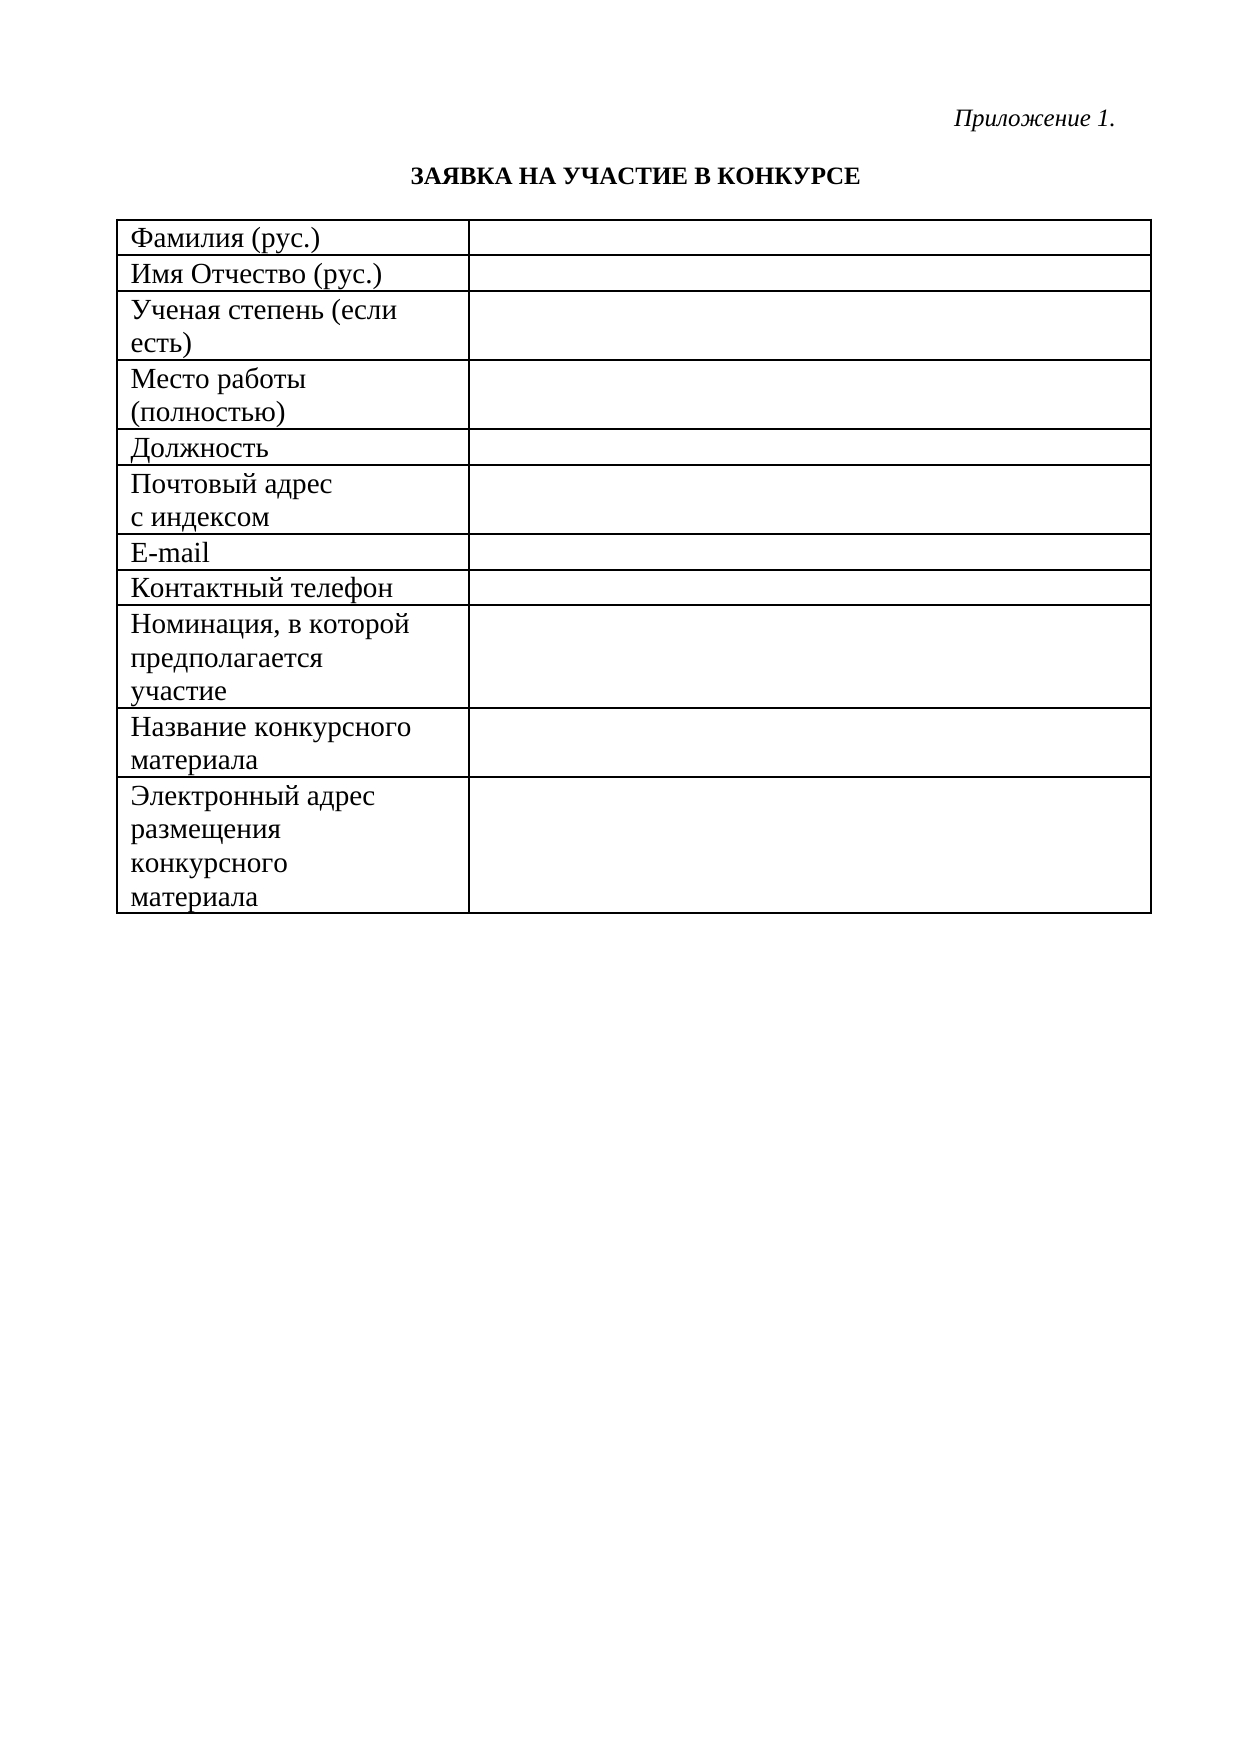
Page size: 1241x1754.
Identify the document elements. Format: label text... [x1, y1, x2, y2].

table_cell [470, 292, 1150, 359]
table_cell E-mail [118, 535, 468, 568]
table_cell [470, 778, 1150, 912]
table_cell Электронный адрес размещения конкурсного материала [118, 778, 468, 912]
text Приложение 1. [156, 103, 1116, 132]
table_cell Должность [118, 430, 468, 464]
table_cell [470, 571, 1150, 604]
table_cell [470, 361, 1150, 428]
table_cell Контактный телефон [118, 571, 468, 604]
table_cell Имя Отчество (рус.) [118, 256, 468, 290]
table_cell [470, 430, 1150, 464]
text ЗАЯВКА НА УЧАСТИЕ В КОНКУРСЕ [156, 161, 1116, 190]
table_cell [470, 535, 1150, 568]
table_cell Ученая степень (если есть) [118, 292, 468, 359]
table_cell Номинация, в которой предполагается участие [118, 606, 468, 707]
table_cell Название конкурсного материала [118, 709, 468, 776]
table_cell [470, 606, 1150, 707]
table_header Фамилия (рус.) [118, 221, 468, 254]
table_cell Место работы (полностью) [118, 361, 468, 428]
table_cell [470, 709, 1150, 776]
table_header [470, 221, 1150, 254]
table_cell [470, 466, 1150, 533]
table_cell [470, 256, 1150, 290]
table_cell Почтовый адрес с индексом [118, 466, 468, 533]
